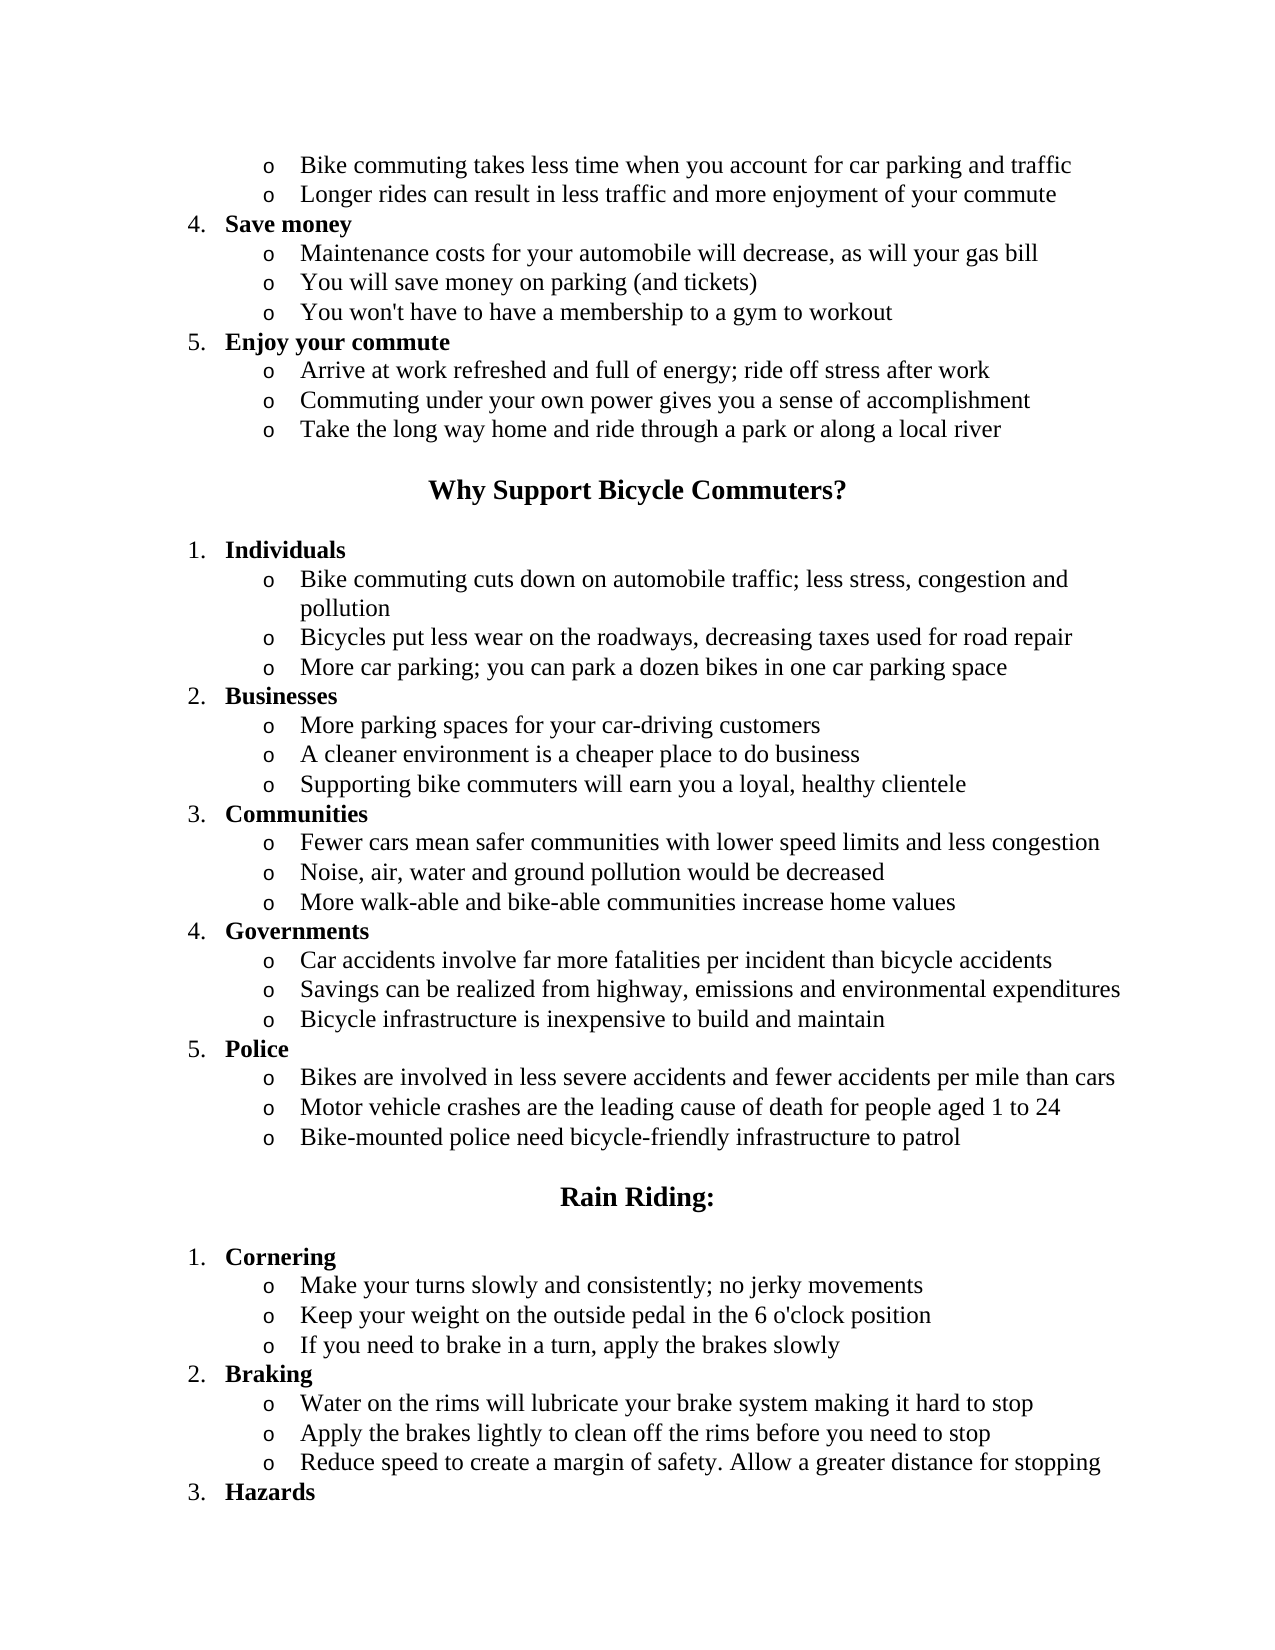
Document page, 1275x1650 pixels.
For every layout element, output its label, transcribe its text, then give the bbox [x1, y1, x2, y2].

list Car accidents involve far more fatalities per incident than bicycle accidents [262, 945, 1125, 974]
list Longer rides can result in less traffic and more enjoyment of your commute [262, 179, 1125, 209]
list More parking spaces for your car-driving customers [262, 710, 1125, 739]
list Bike-mounted police need bicycle-friendly infrastructure to patrol [262, 1122, 1125, 1151]
list Arrive at work refreshed and full of energy; ride off stress after work [262, 355, 1125, 385]
text Rain Riding: [150, 1180, 1125, 1213]
list Bicycles put less wear on the roadways, decreasing taxes used for road repair [262, 622, 1125, 652]
list Make your turns slowly and consistently; no jerky movements [262, 1271, 1125, 1300]
list More walk-able and bike-able communities increase home values [262, 887, 1125, 916]
list You will save money on parking (and tickets) [262, 267, 1125, 297]
list Hazards [187, 1477, 1125, 1506]
list Apply the brakes lightly to clean off the rims before you need to stop [262, 1418, 1125, 1447]
list Cornering [187, 1242, 1125, 1271]
list Take the long way home and ride through a park or along a local river [262, 414, 1125, 444]
list Bikes are involved in less severe accidents and fewer accidents per mile than cars [262, 1062, 1125, 1092]
list More car parking; you can park a dozen bikes in one car parking space [262, 652, 1125, 681]
list Bicycle infrastructure is inexpensive to build and maintain [262, 1004, 1125, 1034]
list A cleaner environment is a cheaper place to do business [262, 739, 1125, 769]
list Communities [187, 799, 1125, 827]
list You won't have to have a membership to a gym to workout [262, 297, 1125, 327]
list If you need to brake in a turn, apply the brakes slowly [262, 1330, 1125, 1359]
list Businesses [187, 681, 1125, 710]
list Braking [187, 1359, 1125, 1388]
list Maintenance costs for your automobile will decrease, as will your gas bill [262, 238, 1125, 267]
list Bike commuting takes less time when you account for car parking and traffic [262, 150, 1125, 179]
list Enjoy your commute [187, 327, 1125, 355]
list Noise, air, water and ground pollution would be decreased [262, 857, 1125, 887]
list Reduce speed to create a margin of safety. Allow a greater distance for stopping [262, 1447, 1125, 1477]
list Savings can be realized from highway, emissions and environmental expenditures [262, 974, 1125, 1004]
list Governments [187, 916, 1125, 945]
list Supporting bike commuters will earn you a loyal, healthy clientele [262, 769, 1125, 799]
list Save money [187, 209, 1125, 238]
list Individuals [187, 535, 1125, 564]
list Keep your weight on the outside pedal in the 6 o'clock position [262, 1300, 1125, 1330]
list Motor vehicle crashes are the leading cause of death for people aged 1 to 24 [262, 1092, 1125, 1122]
list Police [187, 1034, 1125, 1062]
list Fewer cars mean safer communities with lower speed limits and less congestion [262, 827, 1125, 857]
list Water on the rims will lubricate your brake system making it hard to stop [262, 1388, 1125, 1418]
text Why Support Bicycle Commuters? [150, 473, 1125, 506]
list Commuting under your own power gives you a sense of accomplishment [262, 385, 1125, 414]
list Bike commuting cuts down on automobile traffic; less stress, congestion and pollution [262, 564, 1125, 622]
